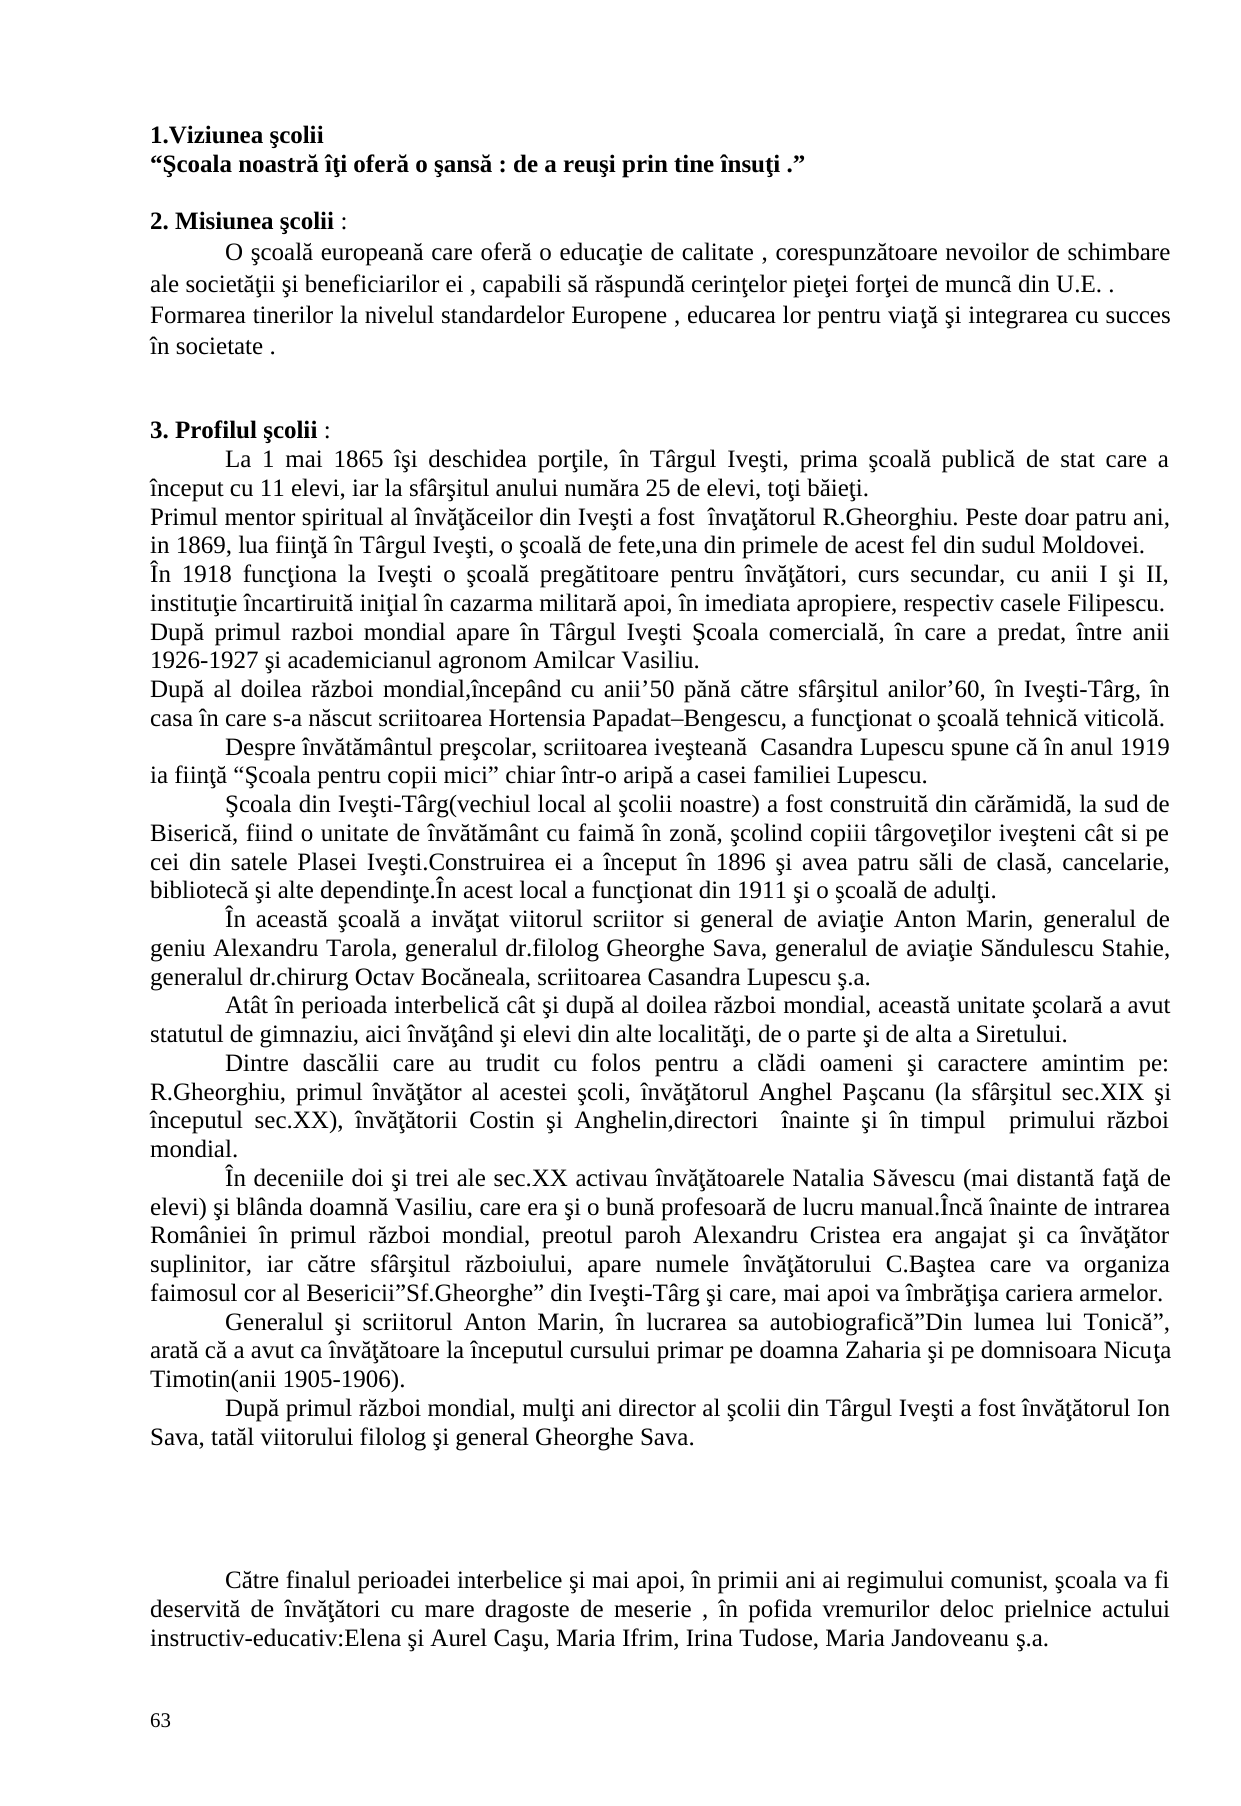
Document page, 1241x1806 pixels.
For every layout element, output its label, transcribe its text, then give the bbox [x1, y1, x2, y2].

text Şcoala din Iveşti-Târg(vechiul local al şcolii noastre) a fost construită din cărămidă, la sud de Biserică, fiind o unitate de învătământ cu faimă în zonă, şcolind copiii târgoveţilor iveşteni cât si pe cei din satele Plasei Iveşti.Construirea ei a început în 1896 şi avea patru săli de clasă, cancelarie, bibliotecă şi alte dependinţe.În acest local a funcţionat din 1911 şi o şcoală de adulţi. [150, 789, 1171, 904]
text Dintre dascălii care au trudit cu folos pentru a clădi oameni şi caractere amintim pe: R.Gheorghiu, primul învăţător al acestei şcoli, învăţătorul Anghel Paşcanu (la sfârşitul sec.XIX şi începutul sec.XX), învăţătorii Costin şi Anghelin,directori înainte şi în timpul primului război mondial. [150, 1048, 1171, 1163]
text 2. Misiunea şcolii : [150, 206, 1171, 235]
text După primul război mondial, mulţi ani director al şcolii din Târgul Iveşti a fost învăţătorul Ion Sava, tatăl viitorului filolog şi general Gheorghe Sava. [150, 1393, 1171, 1450]
text După al doilea război mondial,începând cu anii’50 pănă către sfârşitul anilor’60, în Iveşti-Târg, în casa în care s-a născut scriitoarea Hortensia Papadat–Bengescu, a funcţionat o şcoală tehnică viticolă. [150, 674, 1171, 732]
text Formarea tinerilor la nivelul standardelor Europene , educarea lor pentru viaţă şi integrarea cu succes în societate . [150, 297, 1171, 360]
text Despre învătământul preşcolar, scriitoarea iveşteană Casandra Lupescu spune că în anul 1919 ia fiinţă “Şcoala pentru copii mici” chiar într-o aripă a casei familiei Lupescu. [150, 732, 1171, 789]
text În deceniile doi şi trei ale sec.XX activau învăţătoarele Natalia Săvescu (mai distantă faţă de elevi) şi blânda doamnă Vasiliu, care era şi o bună profesoară de lucru manual.Încă înainte de intrarea României în primul război mondial, preotul paroh Alexandru Cristea era angajat şi ca învăţător suplinitor, iar către sfârşitul războiului, apare numele învăţătorului C.Baştea care va organiza faimosul cor al Besericii”Sf.Gheorghe” din Iveşti-Târg şi care, mai apoi va îmbrăţişa cariera armelor. [150, 1163, 1171, 1307]
text 1.Viziunea şcolii [150, 120, 1171, 149]
text “Şcoala noastră îţi oferă o şansă : de a reuşi prin tine însuţi .” [150, 149, 1171, 177]
text O şcoală europeană care oferă o educaţie de calitate , corespunzătoare nevoilor de schimbare ale societăţii şi beneficiarilor ei , capabili să răspundă cerinţelor pieţei forţei de muncã din U.E. . [150, 235, 1171, 297]
text După primul razboi mondial apare în Târgul Iveşti Şcoala comercială, în care a predat, între anii 1926-1927 şi academicianul agronom Amilcar Vasiliu. [150, 617, 1171, 674]
text Atât în perioada interbelică cât şi după al doilea război mondial, această unitate şcolară a avut statutul de gimnaziu, aici învăţând şi elevi din alte localităţi, de o parte şi de alta a Siretului. [150, 990, 1171, 1048]
text În 1918 funcţiona la Iveşti o şcoală pregătitoare pentru învăţători, curs secundar, cu anii I şi II, instituţie încartiruită iniţial în cazarma militară apoi, în imediata apropiere, respectiv casele Filipescu. [150, 559, 1171, 617]
text La 1 mai 1865 îşi deschidea porţile, în Târgul Iveşti, prima şcoală publică de stat care a început cu 11 elevi, iar la sfârşitul anului număra 25 de elevi, toţi băieţi. [150, 444, 1171, 502]
text Către finalul perioadei interbelice şi mai apoi, în primii ani ai regimului comunist, şcoala va fi deservită de învăţători cu mare dragoste de meserie , în pofida vremurilor deloc prielnice actului instructiv-educativ:Elena şi Aurel Caşu, Maria Ifrim, Irina Tudose, Maria Jandoveanu ş.a. [150, 1565, 1171, 1652]
text Generalul şi scriitorul Anton Marin, în lucrarea sa autobiografică”Din lumea lui Tonică”, arată că a avut ca învăţătoare la începutul cursului primar pe doamna Zaharia şi pe domnisoara Nicuţa Timotin(anii 1905-1906). [150, 1307, 1171, 1393]
text 3. Profilul şcolii : [150, 415, 1171, 444]
text În această şcoală a invăţat viitorul scriitor si general de aviaţie Anton Marin, generalul de geniu Alexandru Tarola, generalul dr.filolog Gheorghe Sava, generalul de aviaţie Săndulescu Stahie, generalul dr.chirurg Octav Bocăneala, scriitoarea Casandra Lupescu ş.a. [150, 904, 1171, 990]
text Primul mentor spiritual al învăţăceilor din Iveşti a fost învaţătorul R.Gheorghiu. Peste doar patru ani, in 1869, lua fiinţă în Târgul Iveşti, o şcoală de fete,una din primele de acest fel din sudul Moldovei. [150, 502, 1171, 559]
